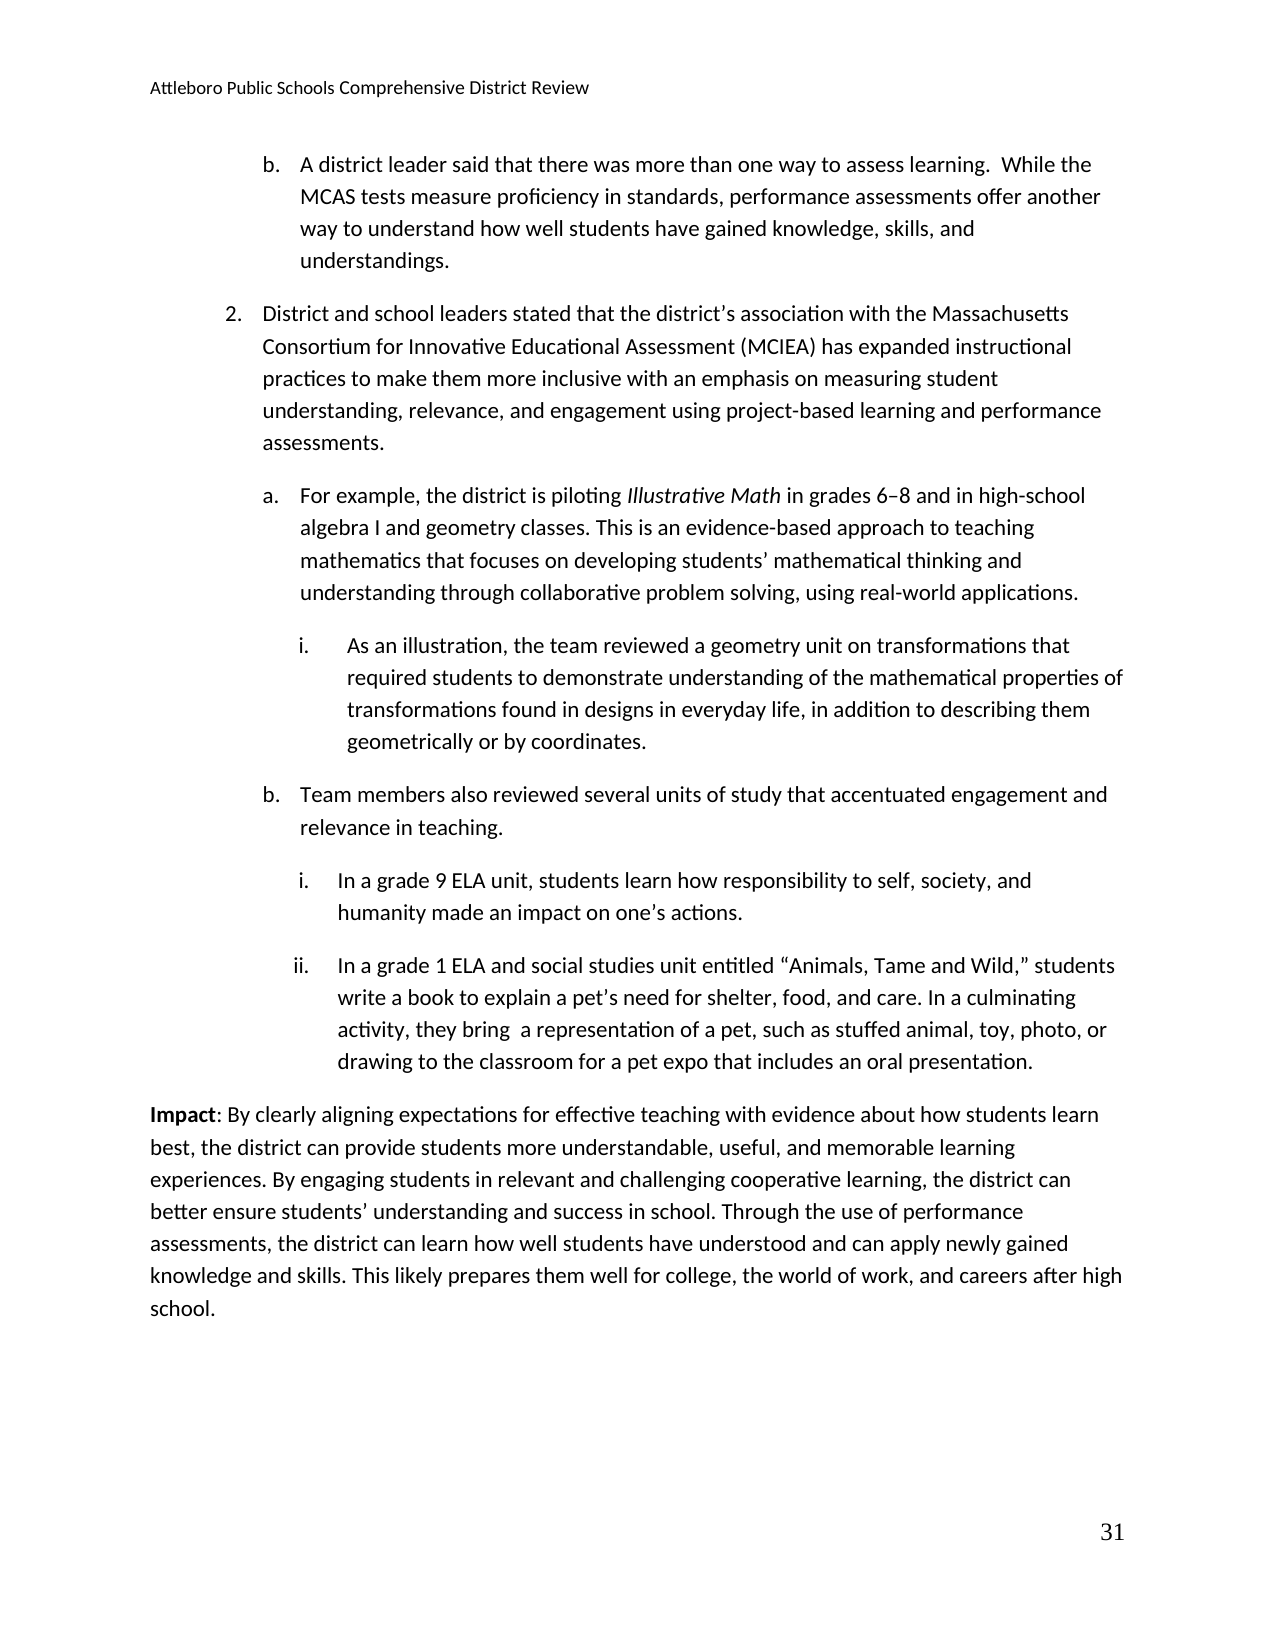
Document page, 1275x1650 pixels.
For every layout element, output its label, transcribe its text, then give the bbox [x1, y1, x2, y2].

list In a grade 1 ELA and social studies unit entitled “Animals, Tame and Wild,” students write a book to explain a pet’s need for shelter, food, and care. In a culminating activity, they bring a representation of a pet, such as stuffed animal, toy, photo, or drawing to the classroom for a pet expo that includes an oral presentation. [309, 951, 1125, 1076]
list District and school leaders stated that the district’s association with the Massachusetts Consortium for Innovative Educational Assessment (MCIEA) has expanded instructional practices to make them more inclusive with an emphasis on measuring student understanding, relevance, and engagement using project-based learning and performance assessments. [225, 299, 1125, 456]
list In a grade 9 ELA unit, students learn how responsibility to self, society, and humanity made an impact on one’s actions. [309, 866, 1125, 926]
list A district leader said that there was more than one way to assess learning. While the MCAS tests measure proficiency in standards, performance assessments offer another way to understand how well students have gained knowledge, skills, and understandings. [262, 150, 1125, 274]
list As an illustration, the team reviewed a geometry unit on transformations that required students to demonstrate understanding of the mathematical properties of transformations found in designs in everyday life, in addition to describing them geometrically or by coordinates. [309, 631, 1125, 756]
list For example, the district is piloting Illustrative Math in grades 6–8 and in high-school algebra I and geometry classes. This is an evidence-based approach to teaching mathematics that focuses on developing students’ mathematical thinking and understanding through collaborative problem solving, using real-world applications. [262, 481, 1125, 606]
list Team members also reviewed several units of study that accentuated engagement and relevance in teaching. [262, 781, 1125, 841]
text Impact: By clearly aligning expectations for effective teaching with evidence about how students learn best, the district can provide students more understandable, useful, and memorable learning experiences. By engaging students in relevant and challenging cooperative learning, the district can better ensure students’ understanding and success in school. Through the use of performance assessments, the district can learn how well students have understood and can apply newly gained knowledge and skills. This likely prepares them well for college, the world of work, and careers after high school. [150, 1101, 1125, 1322]
